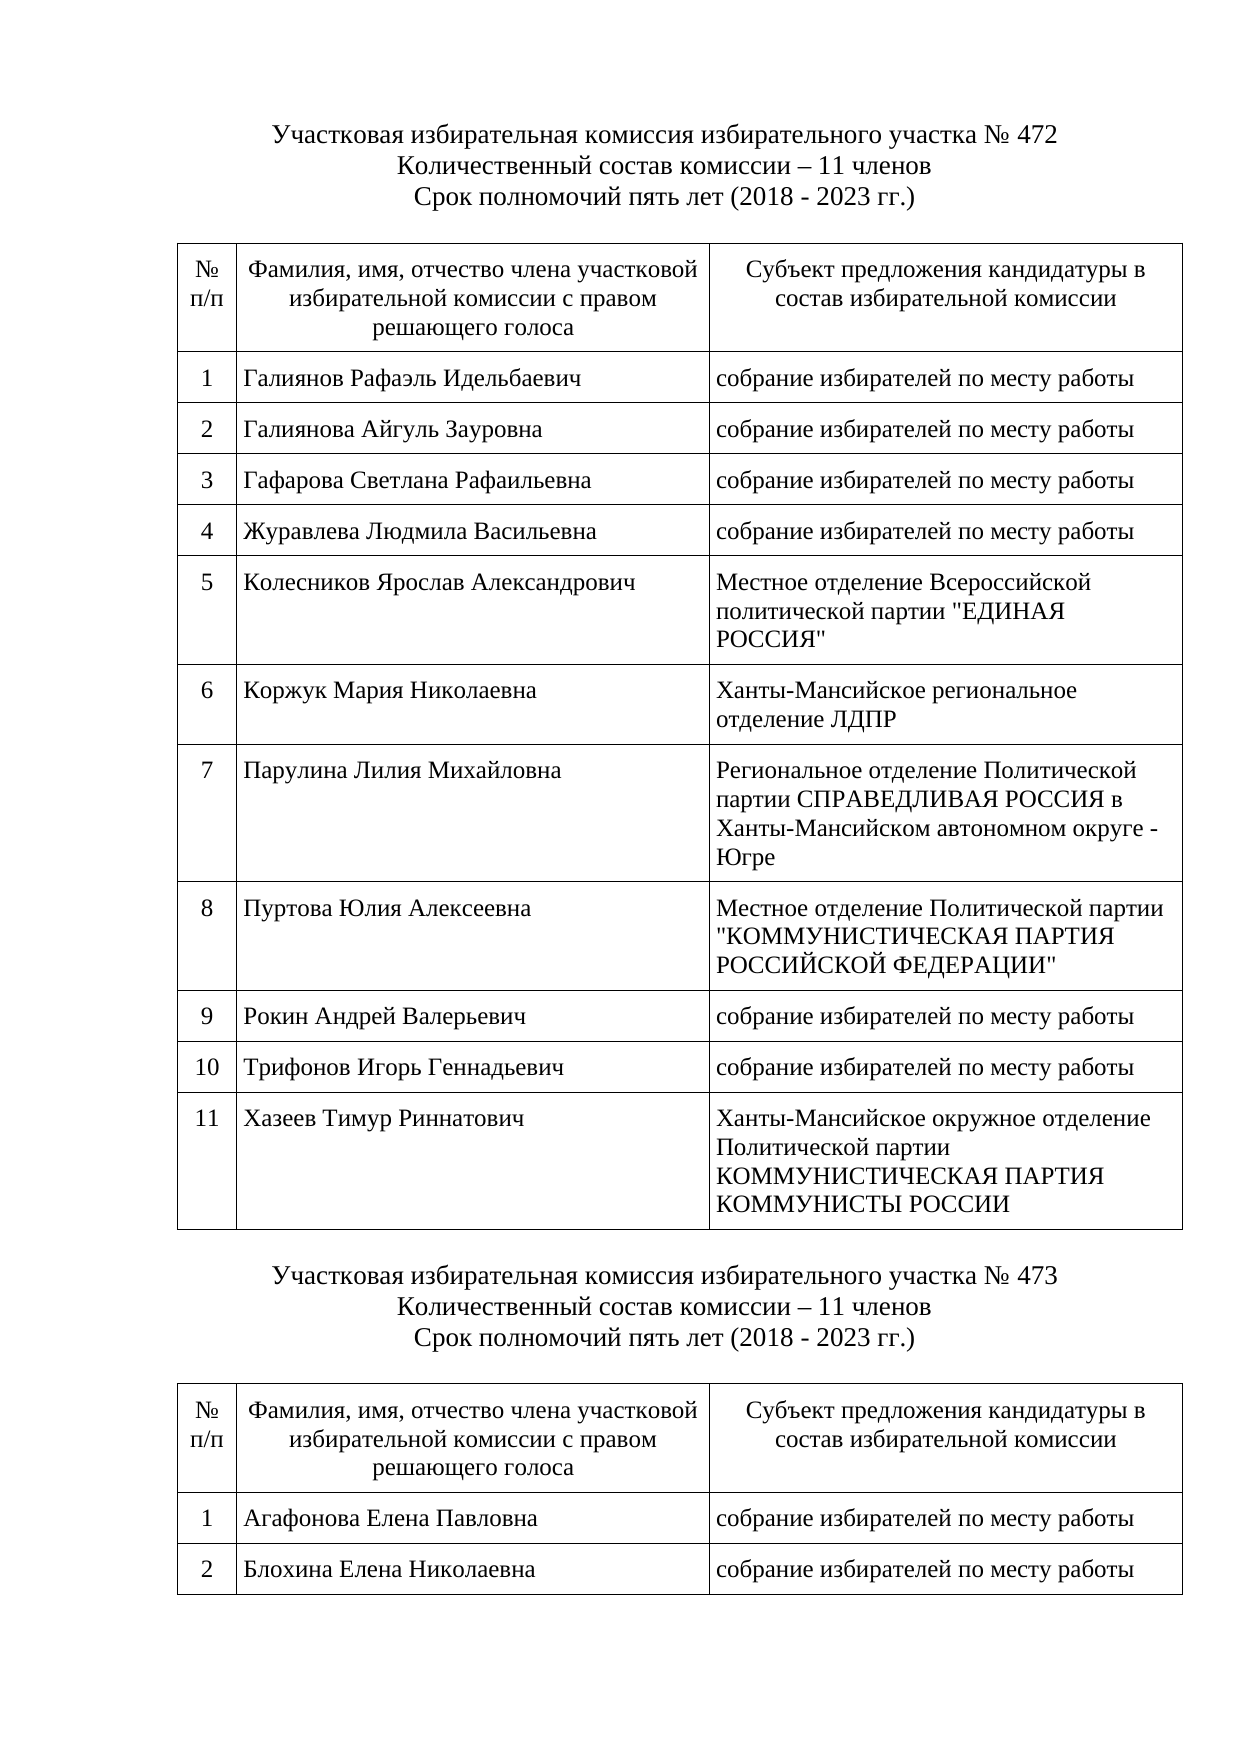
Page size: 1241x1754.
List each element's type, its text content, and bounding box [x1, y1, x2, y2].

table_cell Пуртова Юлия Алексеевна [237, 882, 709, 989]
table_cell 6 [178, 665, 236, 744]
table_cell Журавлева Людмила Васильевна [237, 505, 709, 555]
table_cell Региональное отделение Политической партии СПРАВЕДЛИВАЯ РОССИЯ в Ханты-Мансийском автономном округе - Югре [710, 745, 1182, 881]
table_header Фамилия, имя, отчество члена участковой избирательной комиссии с правом решающего голоса [237, 244, 709, 351]
table_cell Местное отделение Политической партии "КОММУНИСТИЧЕСКАЯ ПАРТИЯ РОССИЙСКОЙ ФЕДЕРАЦИИ" [710, 882, 1182, 989]
table_cell Ханты-Мансийское региональное отделение ЛДПР [710, 665, 1182, 744]
table_cell Трифонов Игорь Геннадьевич [237, 1042, 709, 1092]
table_cell Агафонова Елена Павловна [237, 1493, 709, 1543]
table_cell 3 [178, 454, 236, 504]
table_cell Рокин Андрей Валерьевич [237, 991, 709, 1041]
table_cell Парулина Лилия Михайловна [237, 745, 709, 881]
table_cell 1 [178, 352, 236, 402]
table_cell 2 [178, 1544, 236, 1594]
table_cell 1 [178, 1493, 236, 1543]
table_header Фамилия, имя, отчество члена участковой избирательной комиссии с правом решающего голоса [237, 1384, 709, 1492]
table_cell 9 [178, 991, 236, 1041]
table_cell Местное отделение Всероссийской политической партии "ЕДИНАЯ РОССИЯ" [710, 556, 1182, 664]
table_header Субъект предложения кандидатуры в состав избирательной комиссии [710, 1384, 1182, 1492]
table_header № п/п [178, 1384, 236, 1492]
text Участковая избирательная комиссия избирательного участка № 472 [177, 118, 1152, 149]
text Срок полномочий пять лет (2018 - 2023 гг.) [177, 180, 1152, 212]
table_cell собрание избирателей по месту работы [710, 403, 1182, 453]
text Участковая избирательная комиссия избирательного участка № 473 [177, 1259, 1152, 1290]
table_cell собрание избирателей по месту работы [710, 352, 1182, 402]
text Количественный состав комиссии – 11 членов [177, 1290, 1152, 1321]
table_cell собрание избирателей по месту работы [710, 1042, 1182, 1092]
table_cell собрание избирателей по месту работы [710, 1493, 1182, 1543]
text Количественный состав комиссии – 11 членов [177, 149, 1152, 180]
table_cell 5 [178, 556, 236, 664]
table_cell Хазеев Тимур Риннатович [237, 1093, 709, 1229]
table_cell 2 [178, 403, 236, 453]
table_cell собрание избирателей по месту работы [710, 991, 1182, 1041]
table_cell 4 [178, 505, 236, 555]
table_cell Блохина Елена Николаевна [237, 1544, 709, 1594]
table_cell 8 [178, 882, 236, 989]
table_header № п/п [178, 244, 236, 351]
table_cell собрание избирателей по месту работы [710, 1544, 1182, 1594]
table_cell 7 [178, 745, 236, 881]
table_cell 10 [178, 1042, 236, 1092]
text Срок полномочий пять лет (2018 - 2023 гг.) [177, 1321, 1152, 1352]
table_cell Ханты-Мансийское окружное отделение Политической партии КОММУНИСТИЧЕСКАЯ ПАРТИЯ КОММУНИСТЫ РОССИИ [710, 1093, 1182, 1229]
table_cell 11 [178, 1093, 236, 1229]
table_cell Коржук Мария Николаевна [237, 665, 709, 744]
table_cell Галиянова Айгуль Зауровна [237, 403, 709, 453]
table_cell Гафарова Светлана Рафаильевна [237, 454, 709, 504]
table_cell Галиянов Рафаэль Идельбаевич [237, 352, 709, 402]
table_cell Колесников Ярослав Александрович [237, 556, 709, 664]
table_cell собрание избирателей по месту работы [710, 505, 1182, 555]
table_cell собрание избирателей по месту работы [710, 454, 1182, 504]
table_header Субъект предложения кандидатуры в состав избирательной комиссии [710, 244, 1182, 351]
